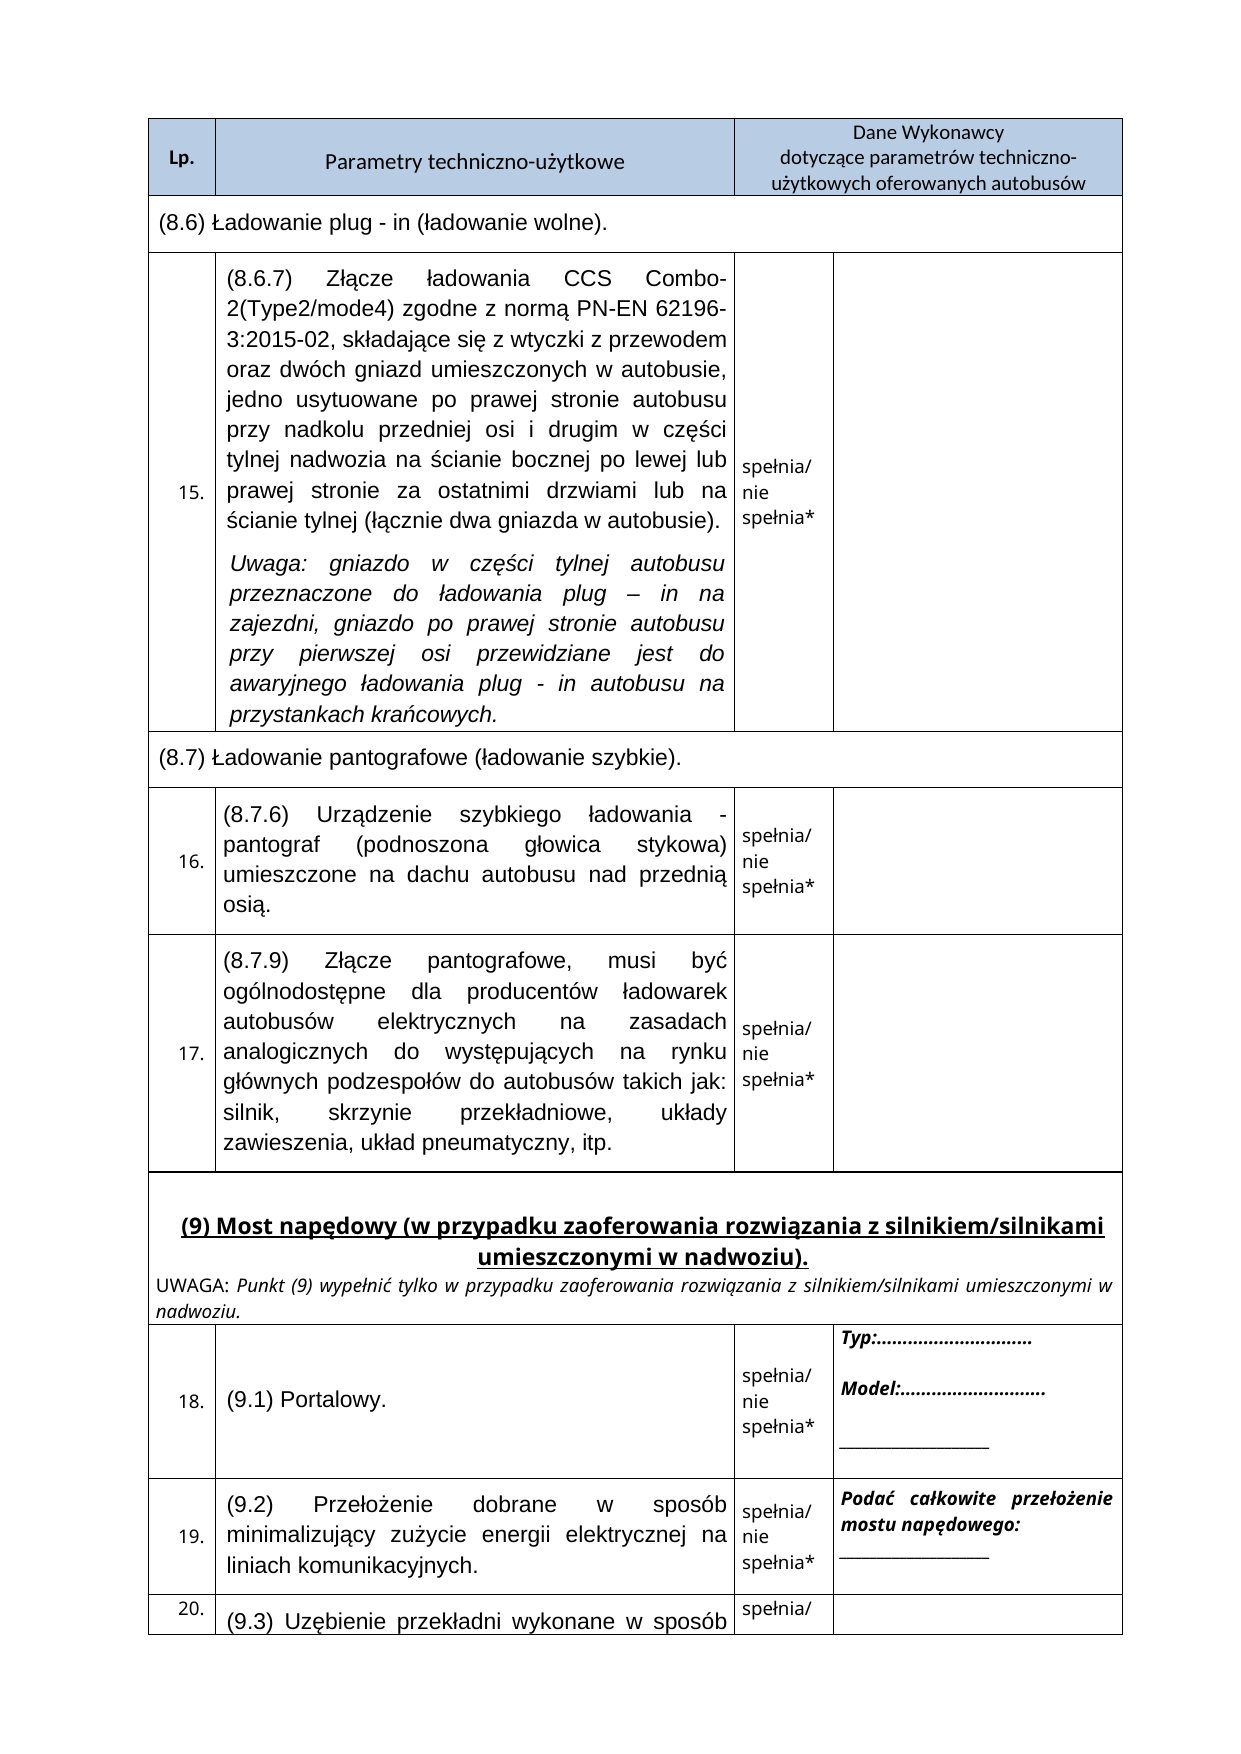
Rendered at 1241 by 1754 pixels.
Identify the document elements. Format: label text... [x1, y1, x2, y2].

table_cell Typ:………………………… Model:………………………. ____________________ [834, 1325, 1122, 1478]
table_cell spełnia/ nie spełnia* [735, 1479, 833, 1594]
table_cell spełnia/ nie spełnia* [735, 788, 833, 934]
table_cell (8.7) Ładowanie pantografowe (ładowanie szybkie). [149, 732, 1122, 787]
table_cell [834, 935, 1122, 1171]
table_cell spełnia/ nie spełnia* [735, 935, 833, 1171]
table_header Dane Wykonawcy dotyczące parametrów techniczno-użytkowych oferowanych autobusów [735, 119, 1122, 195]
table_cell spełnia/ nie spełnia* [735, 1325, 833, 1478]
table_cell (9.1) Portalowy. [216, 1325, 734, 1478]
table_cell spełnia/ nie spełnia* [735, 253, 833, 731]
table_header Lp. [149, 119, 215, 195]
table_cell [149, 253, 215, 731]
table_cell (9) Most napędowy (w przypadku zaoferowania rozwiązania z silnikiem/silnikami umieszczonymi w nadwoziu). UWAGA: Punkt (9) wypełnić tylko w przypadku zaoferowania rozwiązania z silnikiem/silnikami umieszczonymi w nadwoziu. [149, 1173, 1122, 1323]
table_cell [149, 788, 215, 934]
table_cell (8.7.9) Złącze pantografowe, musi być ogólnodostępne dla producentów ładowarek autobusów elektrycznych na zasadach analogicznych do występujących na rynku głównych podzespołów do autobusów takich jak: silnik, skrzynie przekładniowe, układy zawieszenia, układ pneumatyczny, itp. [216, 935, 734, 1171]
table_cell [149, 1595, 215, 1634]
table_cell spełnia/ nie spełnia* [735, 1595, 833, 1634]
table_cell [216, 1595, 734, 1634]
table_cell (9.2) Przełożenie dobrane w sposób minimalizujący zużycie energii elektrycznej na liniach komunikacyjnych. [216, 1479, 734, 1594]
table_cell [834, 1595, 1122, 1634]
table_cell (8.7.6) Urządzenie szybkiego ładowania - pantograf (podnoszona głowica stykowa) umieszczone na dachu autobusu nad przednią osią. [216, 788, 734, 934]
table_cell [149, 935, 215, 1171]
table_cell [834, 788, 1122, 934]
table_header Parametry techniczno-użytkowe [216, 119, 734, 195]
table_cell [149, 1479, 215, 1594]
table_cell (8.6.7) Złącze ładowania CCS Combo-2(Type2/mode4) zgodne z normą PN-EN 62196-3:2015-02, składające się z wtyczki z przewodem oraz dwóch gniazd umieszczonych w autobusie, jedno usytuowane po prawej stronie autobusu przy nadkolu przedniej osi i drugim w części tylnej nadwozia na ścianie bocznej po lewej lub prawej stronie za ostatnimi drzwiami lub na ścianie tylnej (łącznie dwa gniazda w autobusie). Uwaga: gniazdo w części tylnej autobusu przeznaczone do ładowania plug – in na zajezdni, gniazdo po prawej stronie autobusu przy pierwszej osi przewidziane jest do awaryjnego ładowania plug - in autobusu na przystankach krańcowych. [216, 253, 734, 731]
table_cell (8.6) Ładowanie plug - in (ładowanie wolne). [149, 196, 1122, 252]
table_cell [834, 253, 1122, 731]
table_cell Podać całkowite przełożenie mostu napędowego: ____________________ [834, 1479, 1122, 1594]
table_cell [149, 1325, 215, 1478]
